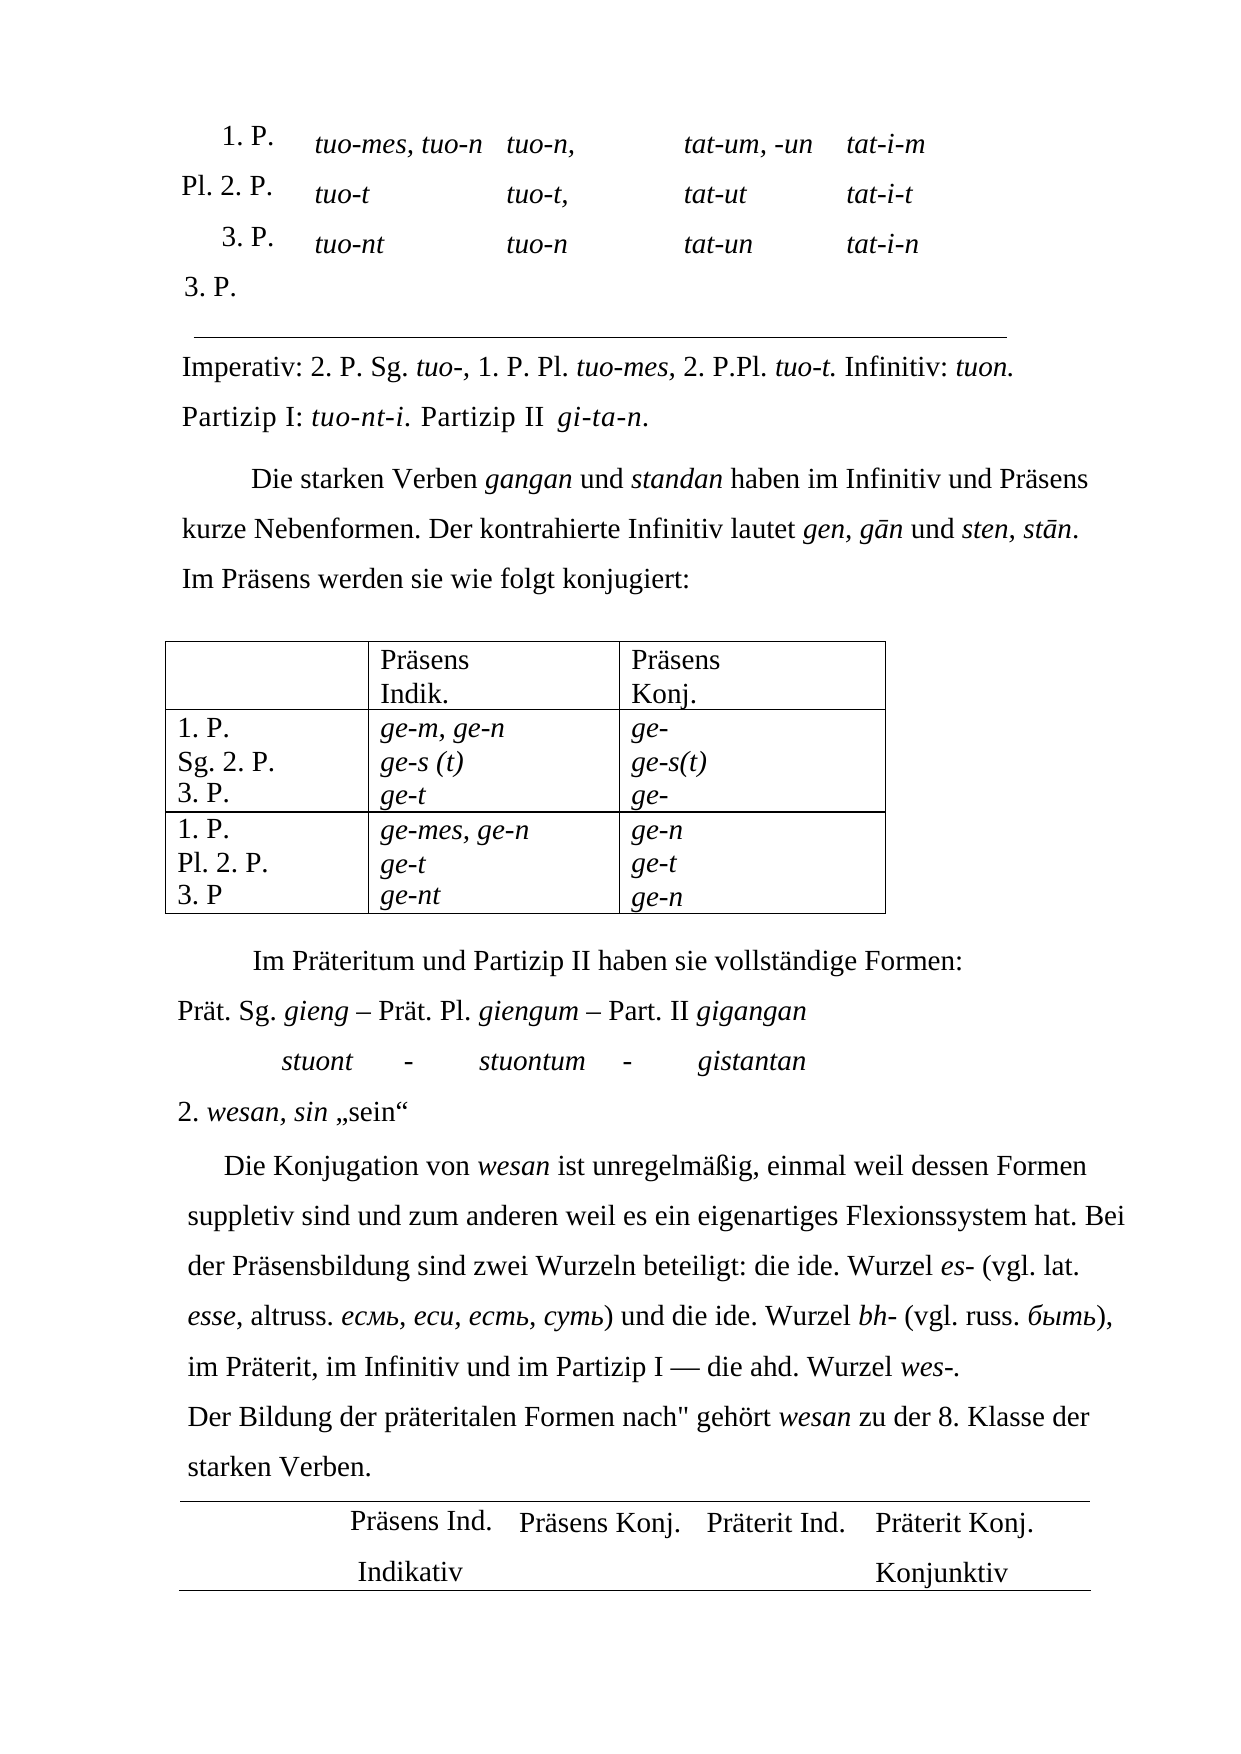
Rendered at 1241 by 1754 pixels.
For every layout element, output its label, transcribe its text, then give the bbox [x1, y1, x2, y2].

text tat-i-m tat-i-t tat-i-n [846, 126, 926, 260]
text 3. P. [221, 219, 278, 252]
text tuo-nt [314, 226, 483, 260]
text Partizip I: tuo-nt-i. Partizip II gi-ta-n. [182, 399, 1205, 433]
text Imperativ: 2. P. Sg. tuo-, 1. P. Pl. tuo-mes, 2. P.Pl. tuo-t. Infinitiv: tuon. [182, 349, 1205, 383]
text Im Präteritum und Partizip II haben sie vollständige Formen: [252, 943, 1205, 976]
text Präsens Ind. Indikativ [350, 1503, 495, 1587]
text Prät. Sg. gieng – Prät. Pl. giengum – Part. II gigangan stuont - stuontum - gistantan [177, 993, 808, 1077]
text tat-um, -un tat-ut [683, 126, 813, 210]
table_cell ge-m, ge-n ge-s (t) ge-t [369, 710, 619, 811]
text Im Präsens werden sie wie folgt konjugiert: [182, 562, 1205, 596]
table_cell ge- ge-s(t) ge- [620, 710, 885, 811]
table_cell 1. P. Pl. 2. P. 3. P [166, 813, 368, 913]
text Präsens Konj. Präterit Ind. Präterit Konj. [519, 1505, 1205, 1538]
table_header [166, 642, 368, 709]
text tuo-mes, tuo-n tuo-t [314, 126, 483, 210]
text Der Bildung der präteritalen Formen nach" gehört wesan zu der 8. Klasse der starken Verben. [187, 1399, 1140, 1483]
list wesan, sin „sein“ [177, 1094, 1205, 1127]
text 1. P. Pl. 2. P. [181, 118, 276, 202]
table_cell ge-mes, ge-n ge-t ge-nt [369, 813, 619, 913]
table_cell 1. P. Sg. 2. P. 3. P. [166, 710, 368, 811]
table_header Präsens Indik. [369, 642, 619, 709]
text Die starken Verben gangan und standan haben im Infinitiv und Präsens kurze Nebenformen. Der kontrahierte Infinitiv lautet gen, gān und sten, stān. [182, 461, 1140, 545]
text tuo-t, tuo-n [506, 176, 569, 260]
text tat-un [683, 226, 813, 260]
text tuo-n, [506, 126, 579, 159]
text 3. P. [184, 269, 278, 303]
text Die Konjugation von wesan ist unregelmäßig, einmal weil dessen Formen suppletiv sind und zum anderen weil es ein eigenartiges Flexionssystem hat. Bei der Präsensbildung sind zwei Wurzeln beteiligt: die ide. Wurzel es- (vgl. lat. esse, altruss. есмь, еси, есть, суть) und die ide. Wurzel bh- (vgl. russ. быть), im Präterit, im Infinitiv und im Partizip I — die ahd. Wurzel wes-. [187, 1148, 1133, 1382]
table_cell ge-n ge-t ge-n [620, 813, 885, 913]
text Konjunktiv [875, 1555, 1205, 1589]
table_header Präsens Konj. [620, 642, 885, 709]
